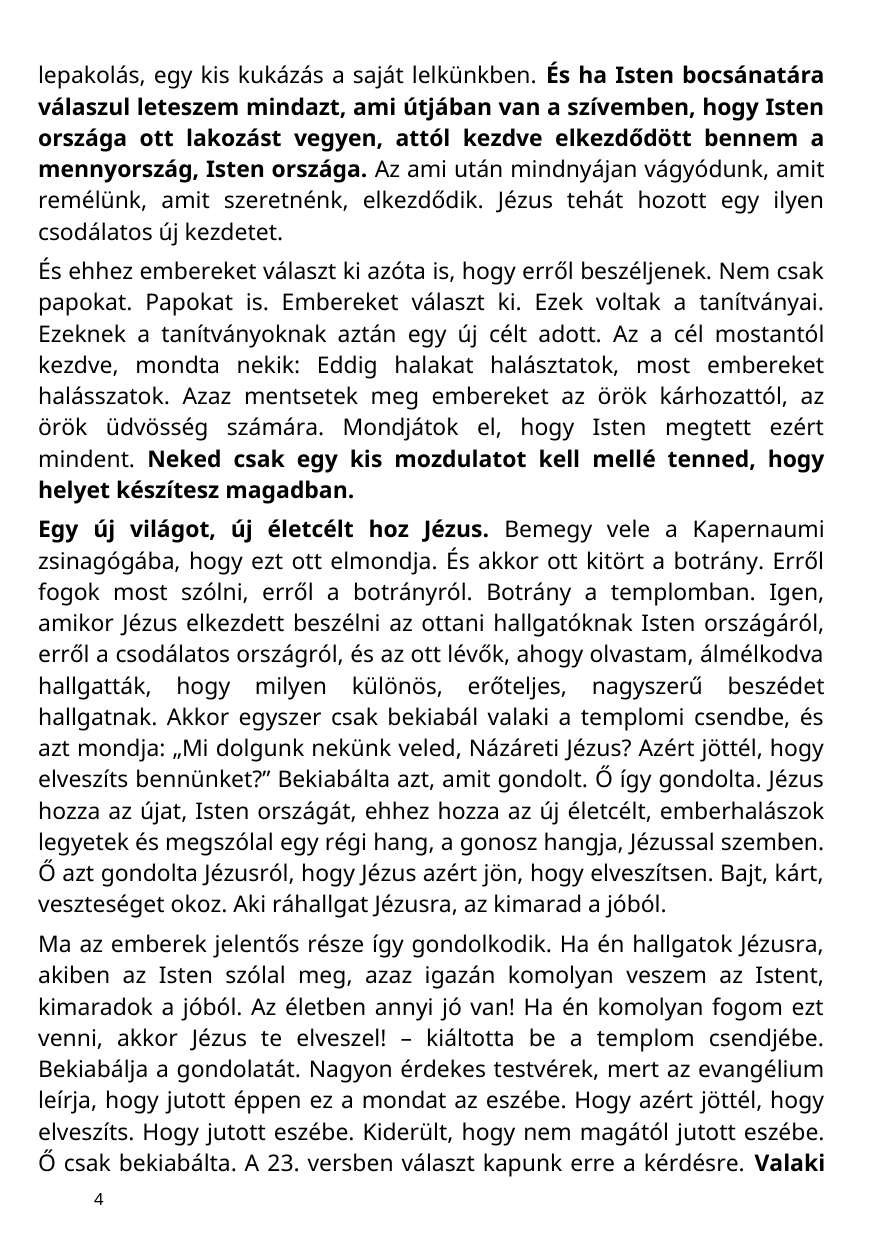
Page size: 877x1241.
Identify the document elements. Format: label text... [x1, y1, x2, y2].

text És ehhez embereket választ ki azóta is, hogy erről beszéljenek. Nem csak papokat. Papokat is. Embereket választ ki. Ezek voltak a tanítványai. Ezeknek a tanítványoknak aztán egy új célt adott. Az a cél mostantól kezdve, mondta nekik: Eddig halakat halásztatok, most embereket halásszatok. Azaz mentsetek meg embereket az örök kárhozattól, az örök üdvösség számára. Mondjátok el, hogy Isten megtett ezért mindent. Neked csak egy kis mozdulatot kell mellé tenned, hogy helyet készítesz magadban. [38, 255, 825, 505]
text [38, 59, 825, 247]
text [38, 928, 825, 1178]
text Egy új világot, új életcélt hoz Jézus. Bemegy vele a Kapernaumi zsinagógába, hogy ezt ott elmondja. És akkor ott kitört a botrány. Erről fogok most szólni, erről a botrányról. Botrány a templomban. Igen, amikor Jézus elkezdett beszélni az ottani hallgatóknak Isten országáról, erről a csodálatos országról, és az ott lévők, ahogy olvastam, álmélkodva hallgatták, hogy milyen különös, erőteljes, nagyszerű beszédet hallgatnak. Akkor egyszer csak bekiabál valaki a templomi csendbe, és azt mondja: „Mi dolgunk nekünk veled, Názáreti Jézus? Azért jöttél, hogy elveszíts bennünket?” Bekiabálta azt, amit gondolt. Ő így gondolta. Jézus hozza az újat, Isten országát, ehhez hozza az új életcélt, emberhalászok legyetek és megszólal egy régi hang, a gonosz hangja, Jézussal szemben. Ő azt gondolta Jézusról, hogy Jézus azért jön, hogy elveszítsen. Bajt, kárt, veszteséget okoz. Aki ráhallgat Jézusra, az kimarad a jóból. [38, 513, 825, 919]
